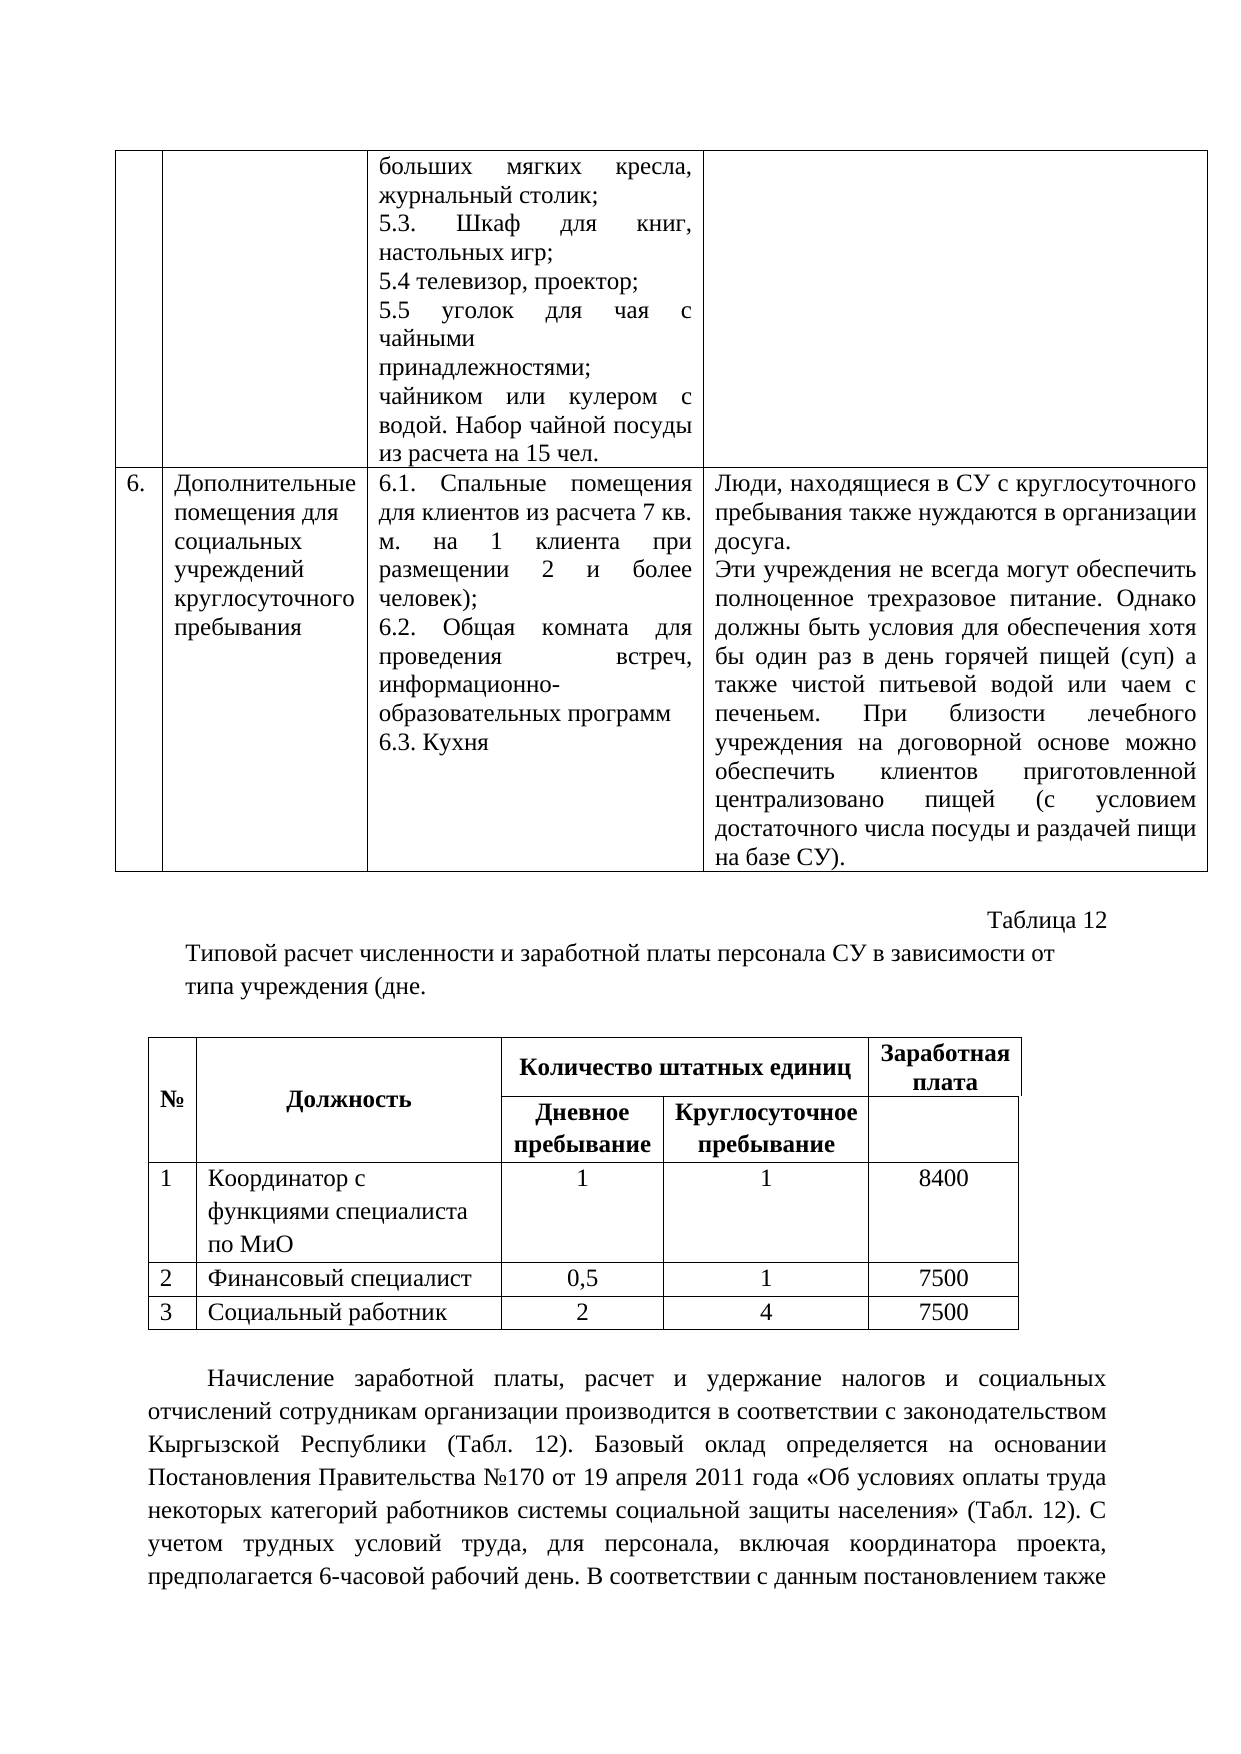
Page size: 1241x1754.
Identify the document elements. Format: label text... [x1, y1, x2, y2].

table_cell 0,5 [502, 1263, 663, 1296]
table_cell 8400 [869, 1163, 1018, 1262]
table_header Количество штатных единиц [502, 1038, 868, 1096]
table_cell Координатор с функциями специалиста по МиО [197, 1163, 501, 1262]
table_cell 1 [664, 1263, 868, 1296]
table_header № [149, 1038, 196, 1162]
table_cell 5 [116, 151, 162, 467]
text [148, 1363, 1107, 1590]
table_cell Дневное пребывание [502, 1097, 663, 1162]
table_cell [704, 151, 1207, 467]
text Типовой расчет численности и заработной платы персонала СУ в зависимости от типа учреждения (дне. [185, 938, 1107, 1000]
table_cell [869, 1097, 1018, 1162]
table_cell 7500 [869, 1297, 1018, 1329]
table_cell 6. [116, 468, 162, 871]
table_header Должность [197, 1038, 501, 1162]
table_cell Дополнительные помещения для социальных учреждений круглосуточного пребывания [163, 468, 367, 871]
table_cell 6.1. Спальные помещения для клиентов из расчета 7 кв. м. на 1 клиента при размещении 2 и более человек); 6.2. Общая комната для проведения встреч, информационно-образовательных программ 6.3. Кухня [368, 468, 703, 871]
table_cell 4 [664, 1297, 868, 1329]
table_cell 1 [502, 1163, 663, 1262]
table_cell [163, 151, 367, 467]
table_cell Круглосуточное пребывание [664, 1097, 868, 1162]
table_cell Финансовый специалист [197, 1263, 501, 1296]
table_cell 2 [502, 1297, 663, 1329]
table_cell 7500 [869, 1263, 1018, 1296]
table_header Заработная плата [869, 1038, 1021, 1096]
text Таблица 12 [148, 905, 1107, 934]
table_cell 2 [149, 1263, 196, 1296]
table_cell Социальный работник [197, 1297, 501, 1329]
table_cell 1 [664, 1163, 868, 1262]
table_cell Люди, находящиеся в СУ с круглосуточного пребывания также нуждаются в организации досуга. Эти учреждения не всегда могут обеспечить полноценное трехразовое питание. Однако должны быть условия для обеспечения хотя бы один раз в день горячей пищей (суп) а также чистой питьевой водой или чаем с печеньем. При близости лечебного учреждения на договорной основе можно обеспечить клиентов приготовленной централизовано пищей (с условием достаточного числа посуды и раздачей пищи на базе СУ). [704, 468, 1207, 871]
table_cell 3 [149, 1297, 196, 1329]
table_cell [368, 151, 703, 467]
table_cell 1 [149, 1163, 196, 1262]
